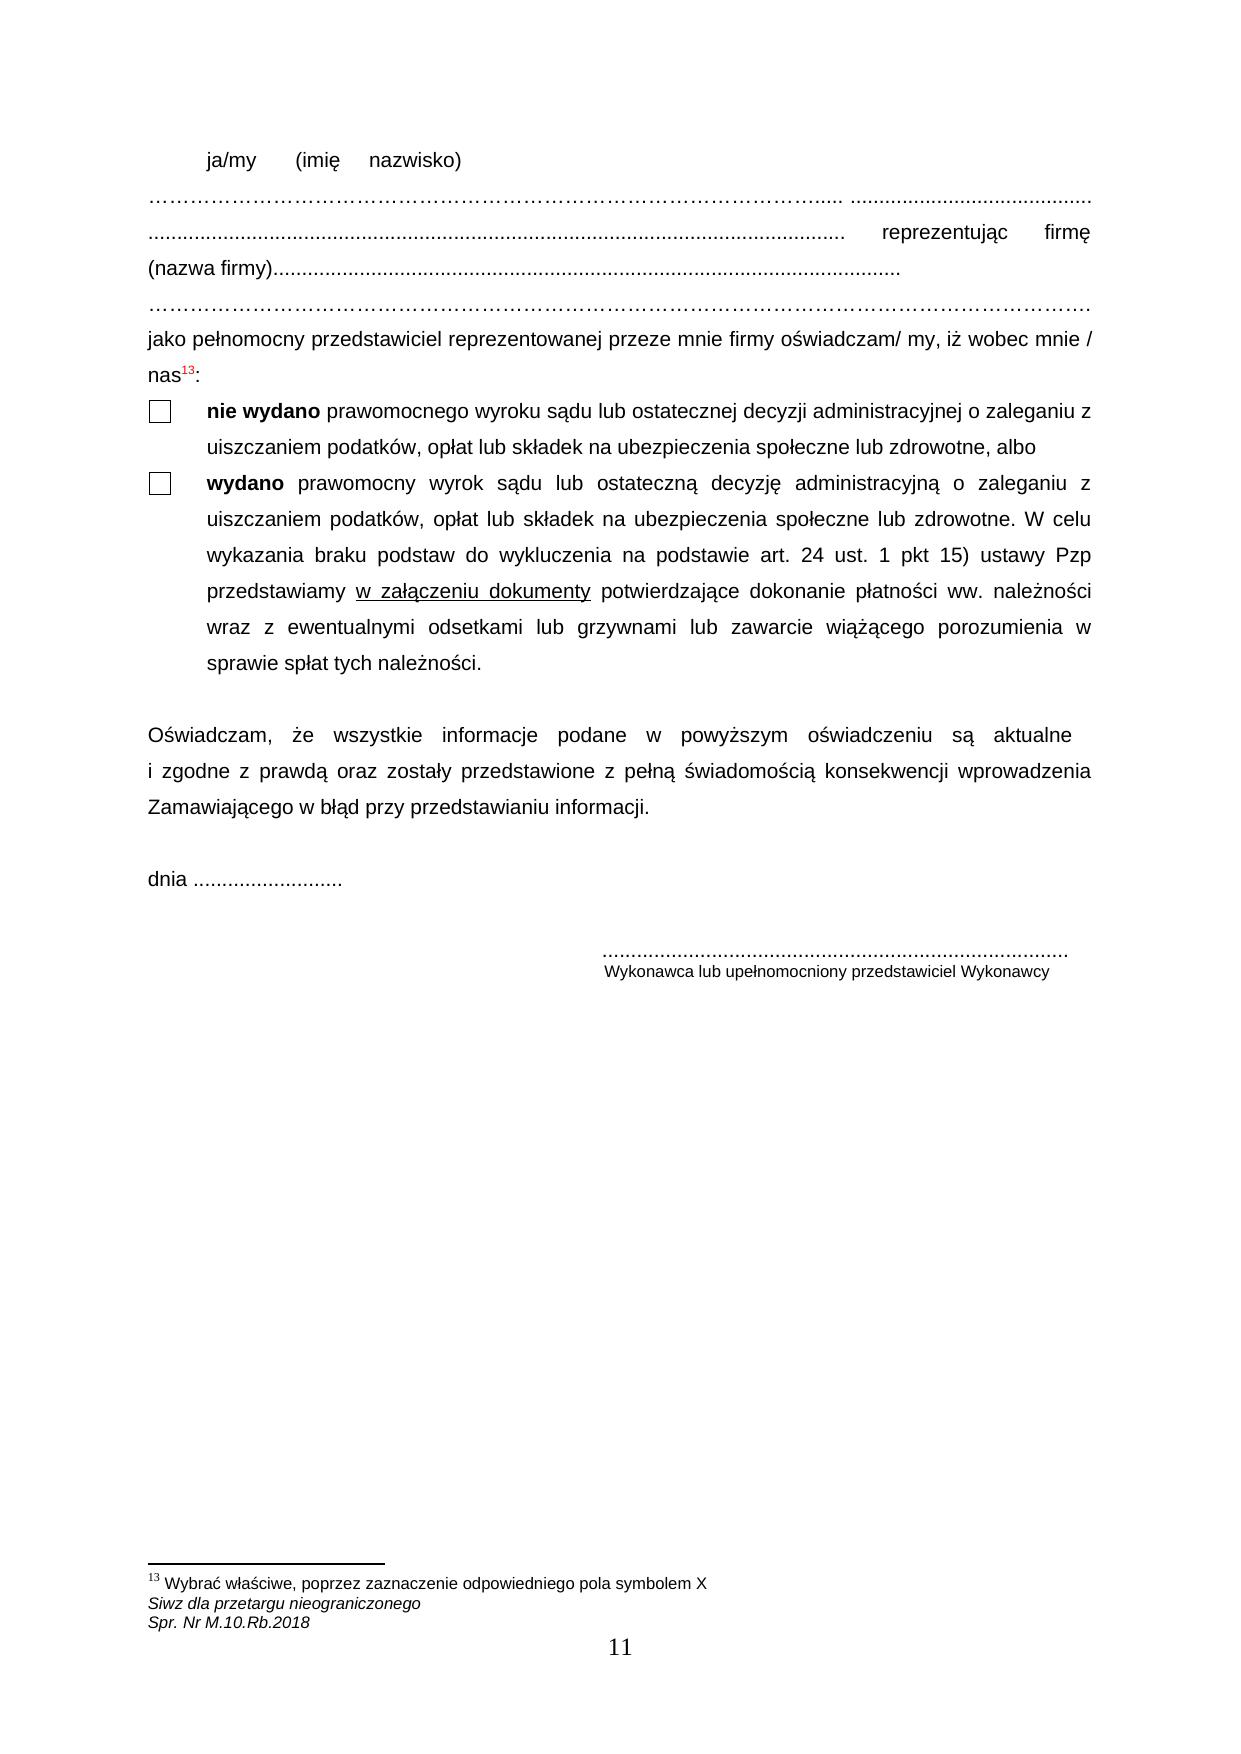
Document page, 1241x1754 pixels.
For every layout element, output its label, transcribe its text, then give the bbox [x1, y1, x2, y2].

text ja/my (imię nazwisko) ……………………………………………………………………………………..... ................................................................................................................................................................... reprezentując firmę (nazwa firmy)............................................................................................................. [148, 148, 1093, 279]
text ………………………………………………………………………………………………………………………. [148, 291, 1093, 315]
text wydano prawomocny wyrok sądu lub ostateczną decyzję administracyjną o zaleganiu z uiszczaniem podatków, opłat lub składek na ubezpieczenia społeczne lub zdrowotne. W celu wykazania braku podstaw do wykluczenia na podstawie art. 24 ust. 1 pkt 15) ustawy Pzp przedstawiamy w załączeniu dokumenty potwierdzające dokonanie płatności ww. należności wraz z ewentualnymi odsetkami lub grzywnami lub zawarcie wiążącego porozumienia w sprawie spłat tych należności. [148, 471, 1093, 675]
text Oświadczam, że wszystkie informacje podane w powyższym oświadczeniu są aktualne i zgodne z prawdą oraz zostały przedstawione z pełną świadomością konsekwencji wprowadzenia Zamawiającego w błąd przy przedstawianiu informacji. [148, 723, 1093, 818]
text ................................................................................. [221, 938, 1093, 962]
text jako pełnomocny przedstawiciel reprezentowanej przeze mnie firmy oświadczam/ my, iż wobec mnie / nas: [148, 327, 1093, 387]
text dnia .......................... [148, 866, 1093, 890]
text nie wydano prawomocnego wyroku sądu lub ostatecznej decyzji administracyjnej o zaleganiu z uiszczaniem podatków, opłat lub składek na ubezpieczenia społeczne lub zdrowotne, albo [148, 399, 1093, 459]
text Wykonawca lub upełnomocniony przedstawiciel Wykonawcy [148, 962, 1093, 981]
